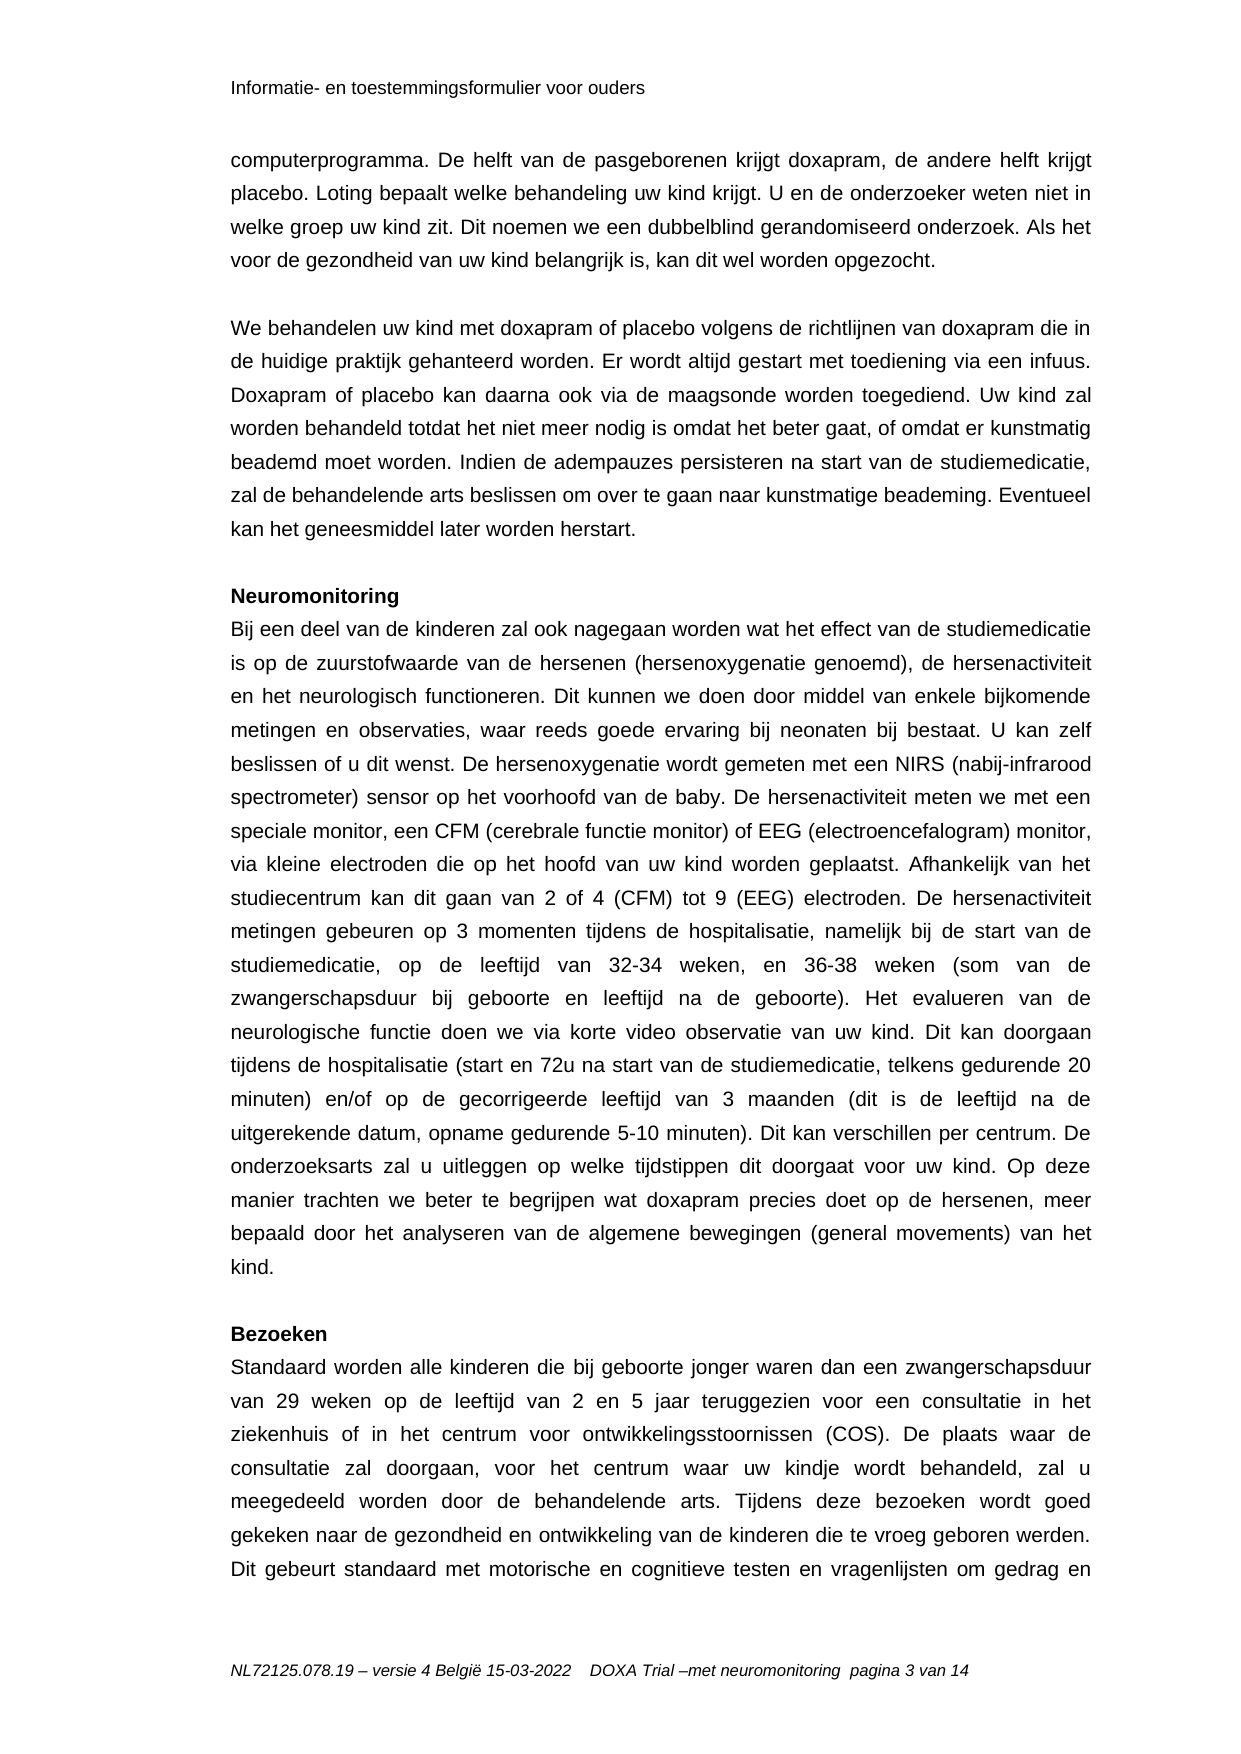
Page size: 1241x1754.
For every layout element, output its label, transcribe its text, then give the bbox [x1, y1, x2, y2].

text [230, 148, 1092, 272]
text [230, 1355, 1092, 1580]
text Neuromonitoring [230, 584, 1092, 608]
text We behandelen uw kind met doxapram of placebo volgens de richtlijnen van doxapram die in de huidige praktijk gehanteerd worden. Er wordt altijd gestart met toediening via een infuus. Doxapram of placebo kan daarna ook via de maagsonde worden toegediend. Uw kind zal worden behandeld totdat het niet meer nodig is omdat het beter gaat, of omdat er kunstmatig beademd moet worden. Indien de adempauzes persisteren na start van de studiemedicatie, zal de behandelende arts beslissen om over te gaan naar kunstmatige beademing. Eventueel kan het geneesmiddel later worden herstart. [230, 315, 1092, 541]
text Bezoeken [230, 1322, 1092, 1346]
text Bij een deel van de kinderen zal ook nagegaan worden wat het effect van de studiemedicatie is op de zuurstofwaarde van de hersenen (hersenoxygenatie genoemd), de hersenactiviteit en het neurologisch functioneren. Dit kunnen we doen door middel van enkele bijkomende metingen en observaties, waar reeds goede ervaring bij neonaten bij bestaat. U kan zelf beslissen of u dit wenst. De hersenoxygenatie wordt gemeten met een NIRS (nabij-infrarood spectrometer) sensor op het voorhoofd van de baby. De hersenactiviteit meten we met een speciale monitor, een CFM (cerebrale functie monitor) of EEG (electroencefalogram) monitor, via kleine electroden die op het hoofd van uw kind worden geplaatst. Afhankelijk van het studiecentrum kan dit gaan van 2 of 4 (CFM) tot 9 (EEG) electroden. De hersenactiviteit metingen gebeuren op 3 momenten tijdens de hospitalisatie, namelijk bij de start van de studiemedicatie, op de leeftijd van 32-34 weken, en 36-38 weken (som van de zwangerschapsduur bij geboorte en leeftijd na de geboorte). Het evalueren van de neurologische functie doen we via korte video observatie van uw kind. Dit kan doorgaan tijdens de hospitalisatie (start en 72u na start van de studiemedicatie, telkens gedurende 20 minuten) en/of op de gecorrigeerde leeftijd van 3 maanden (dit is de leeftijd na de uitgerekende datum, opname gedurende 5-10 minuten). Dit kan verschillen per centrum. De onderzoeksarts zal u uitleggen op welke tijdstippen dit doorgaat voor uw kind. Op deze manier trachten we beter te begrijpen wat doxapram precies doet op de hersenen, meer bepaald door het analyseren van de algemene bewegingen (general movements) van het kind. [230, 617, 1092, 1278]
